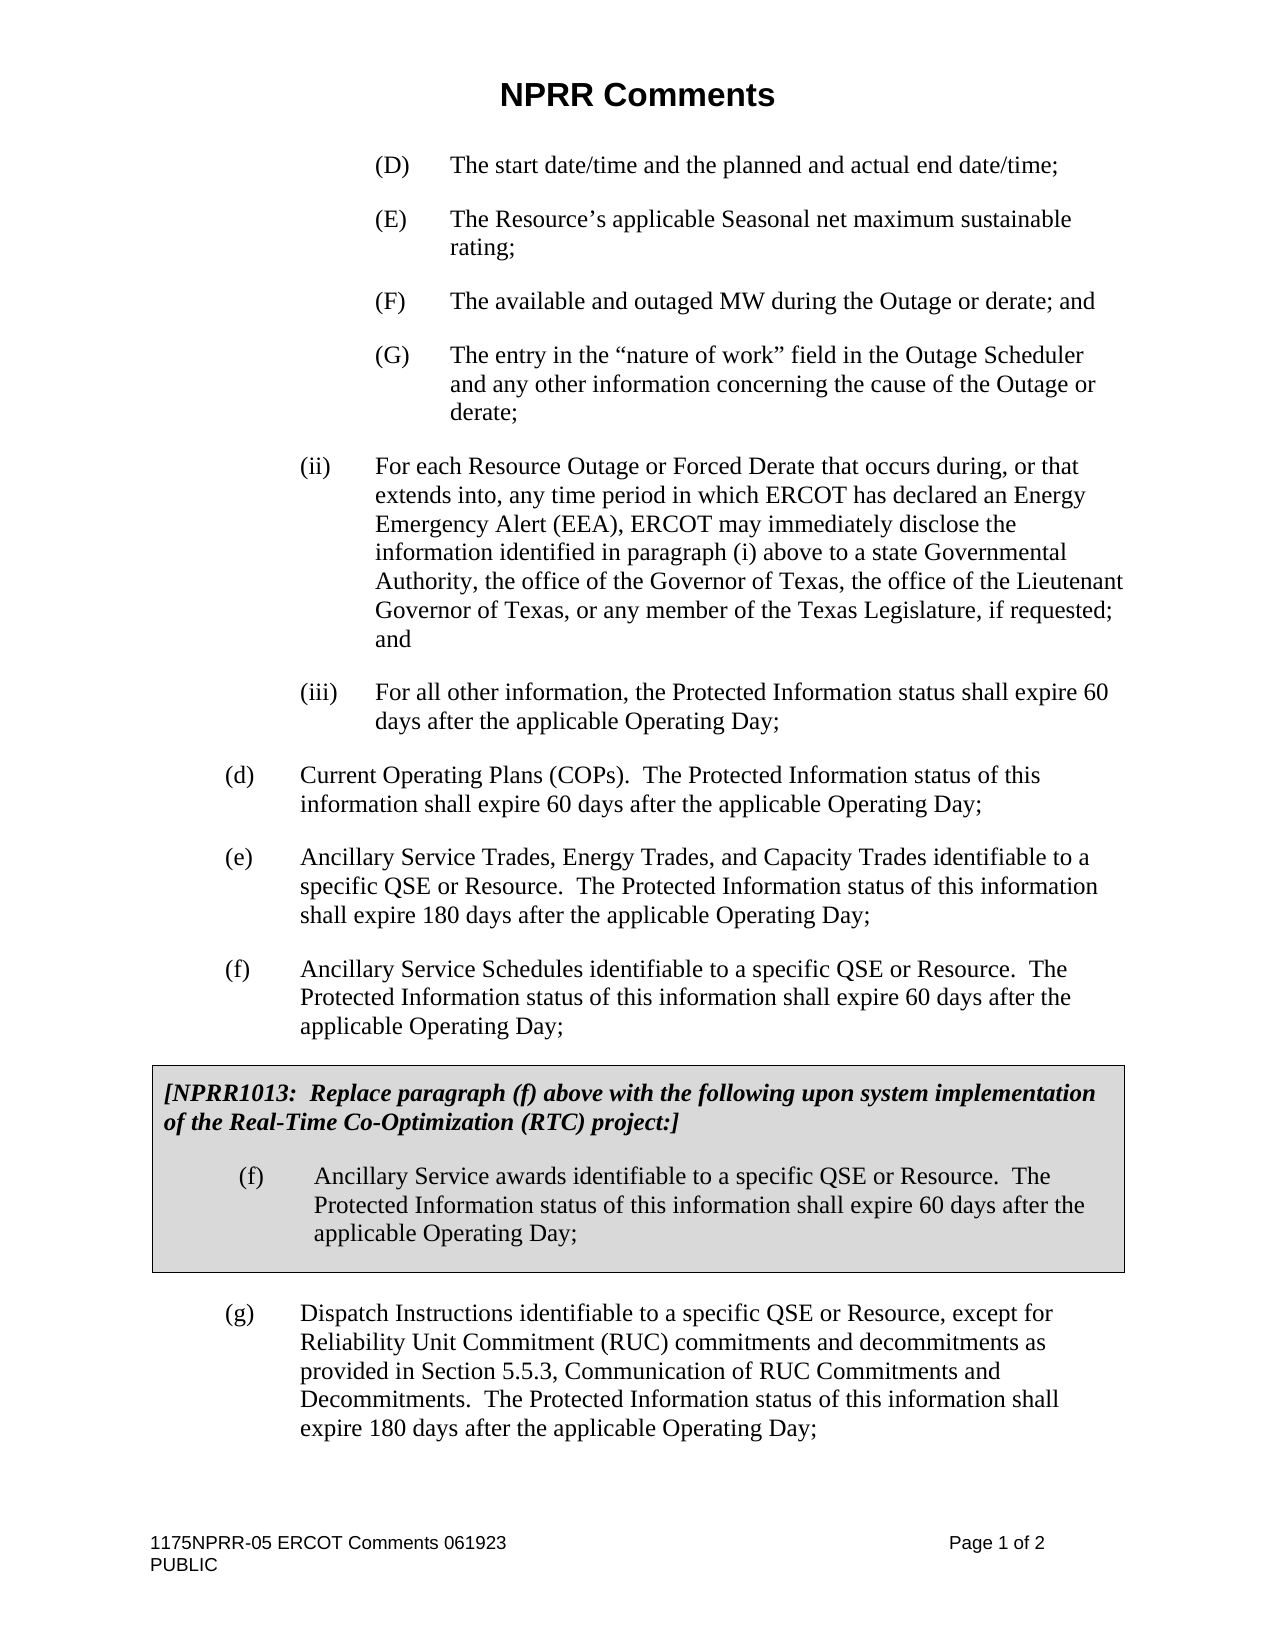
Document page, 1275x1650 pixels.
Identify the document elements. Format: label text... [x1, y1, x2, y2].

text (E) The Resource’s applicable Seasonal net maximum sustainable rating; [375, 204, 1125, 261]
list (d) Current Operating Plans (COPs). The Protected Information status of this information shall expire 60 days after the applicable Operating Day; [225, 760, 1125, 817]
text (D) The start date/time and the planned and actual end date/time; [375, 150, 1125, 179]
text (G) The entry in the “nature of work” field in the Outage Scheduler and any other information concerning the cause of the Outage or derate; [375, 340, 1125, 426]
text (iii) For all other information, the Protected Information status shall expire 60 days after the applicable Operating Day; [300, 677, 1125, 735]
list (e) Ancillary Service Trades, Energy Trades, and Capacity Trades identifiable to a specific QSE or Resource. The Protected Information status of this information shall expire 180 days after the applicable Operating Day; [225, 842, 1125, 929]
text (ii) For each Resource Outage or Forced Derate that occurs during, or that extends into, any time period in which ERCOT has declared an Energy Emergency Alert (EEA), ERCOT may immediately disclose the information identified in paragraph (i) above to a state Governmental Authority, the office of the Governor of Texas, the office of the Lieutenant Governor of Texas, or any member of the Texas Legislature, if requested; and [300, 451, 1125, 652]
list (f) Ancillary Service Schedules identifiable to a specific QSE or Resource. The Protected Information status of this information shall expire 60 days after the applicable Operating Day; [225, 954, 1125, 1040]
text (F) The available and outaged MW during the Outage or derate; and [375, 286, 1125, 315]
list (g) Dispatch Instructions identifiable to a specific QSE or Resource, except for Reliability Unit Commitment (RUC) commitments and decommitments as provided in Section 5.5.3, Communication of RUC Commitments and Decommitments. The Protected Information status of this information shall expire 180 days after the applicable Operating Day; [225, 1298, 1125, 1442]
table_header [NPRR1013: Replace paragraph (f) above with the following upon system implementation of the Real-Time Co-Optimization (RTC) project:] (f) Ancillary Service awards identifiable to a specific QSE or Resource. The Protected Information status of this information shall expire 60 days after the applicable Operating Day; [153, 1066, 1124, 1272]
